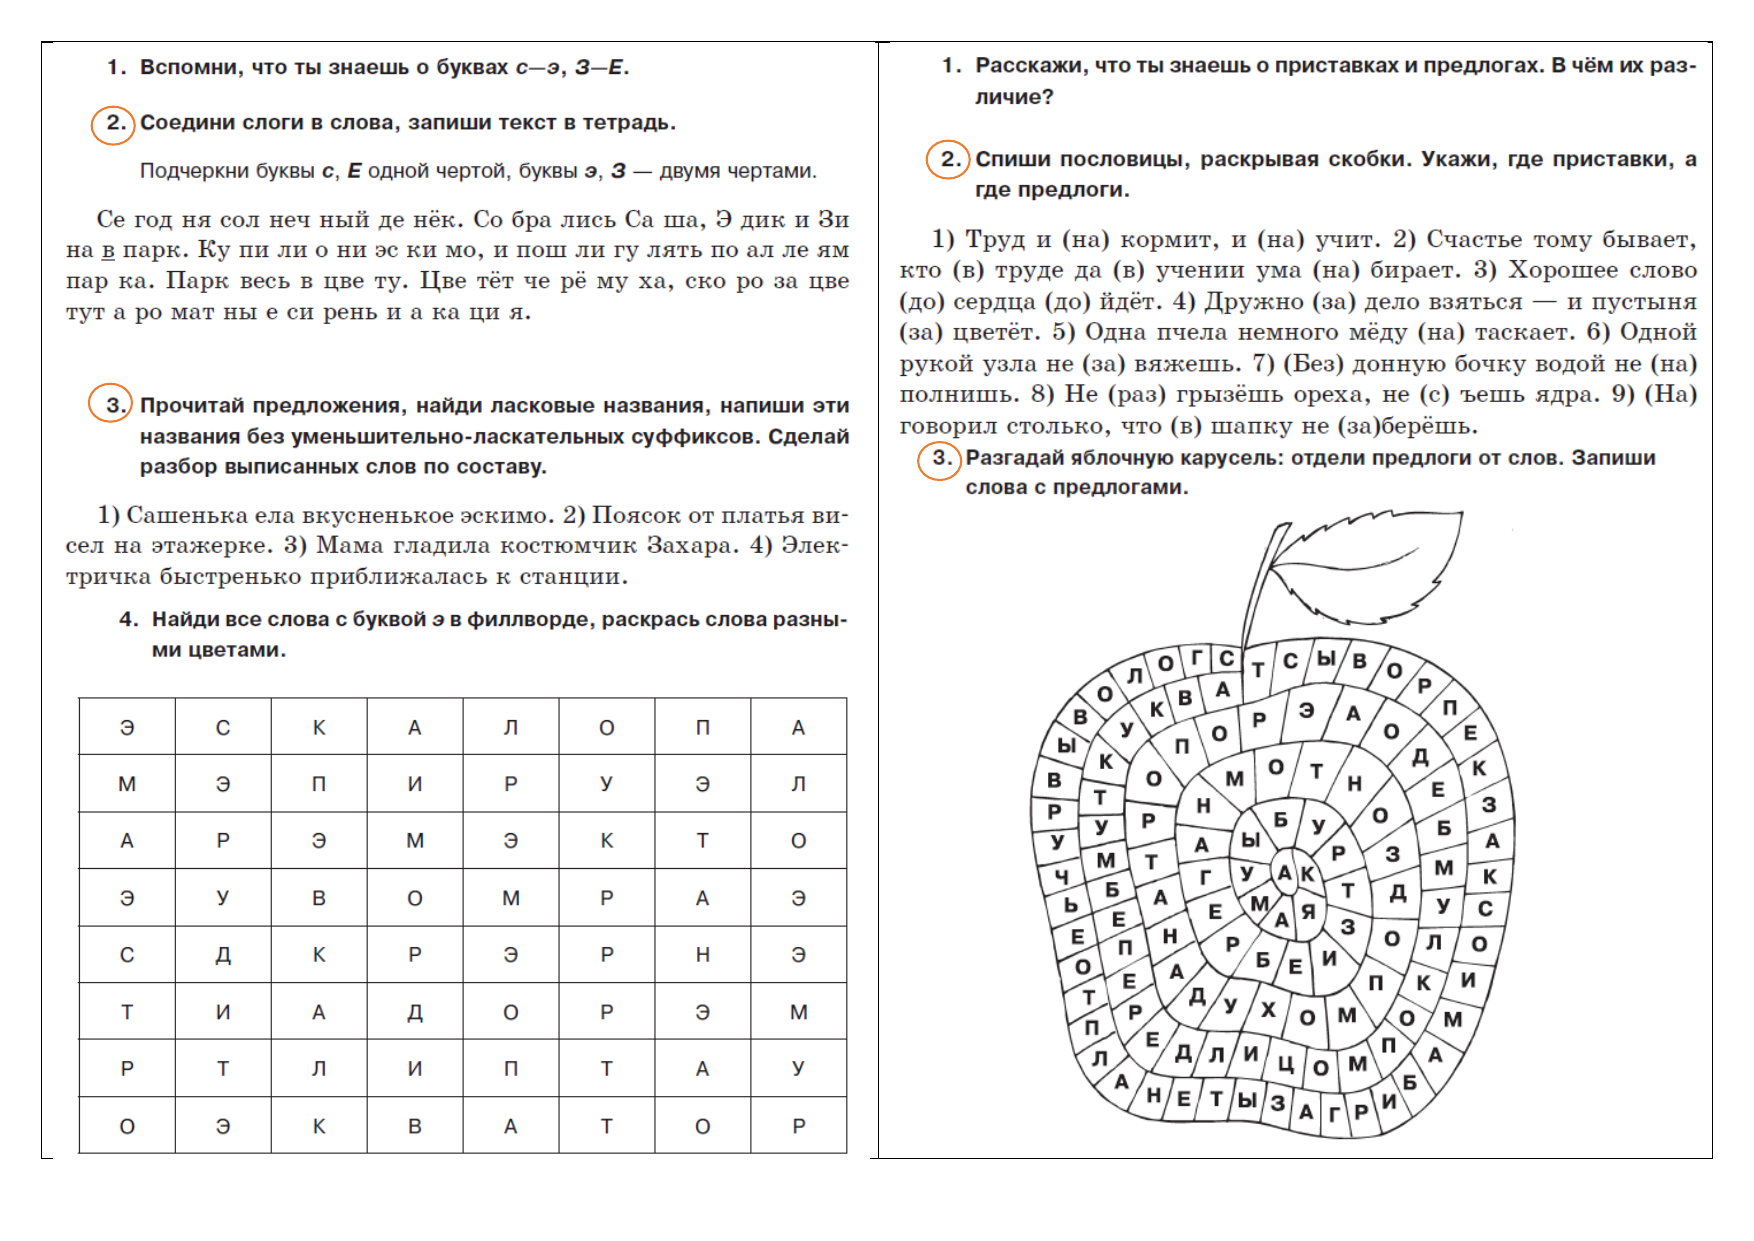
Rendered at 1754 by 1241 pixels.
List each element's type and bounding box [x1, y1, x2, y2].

table_header [879, 43, 1712, 1158]
table_header [870, 43, 878, 1158]
picture [53, 42, 875, 1159]
picture [890, 42, 1708, 1152]
table_header [42, 43, 53, 1158]
picture [925, 444, 960, 478]
